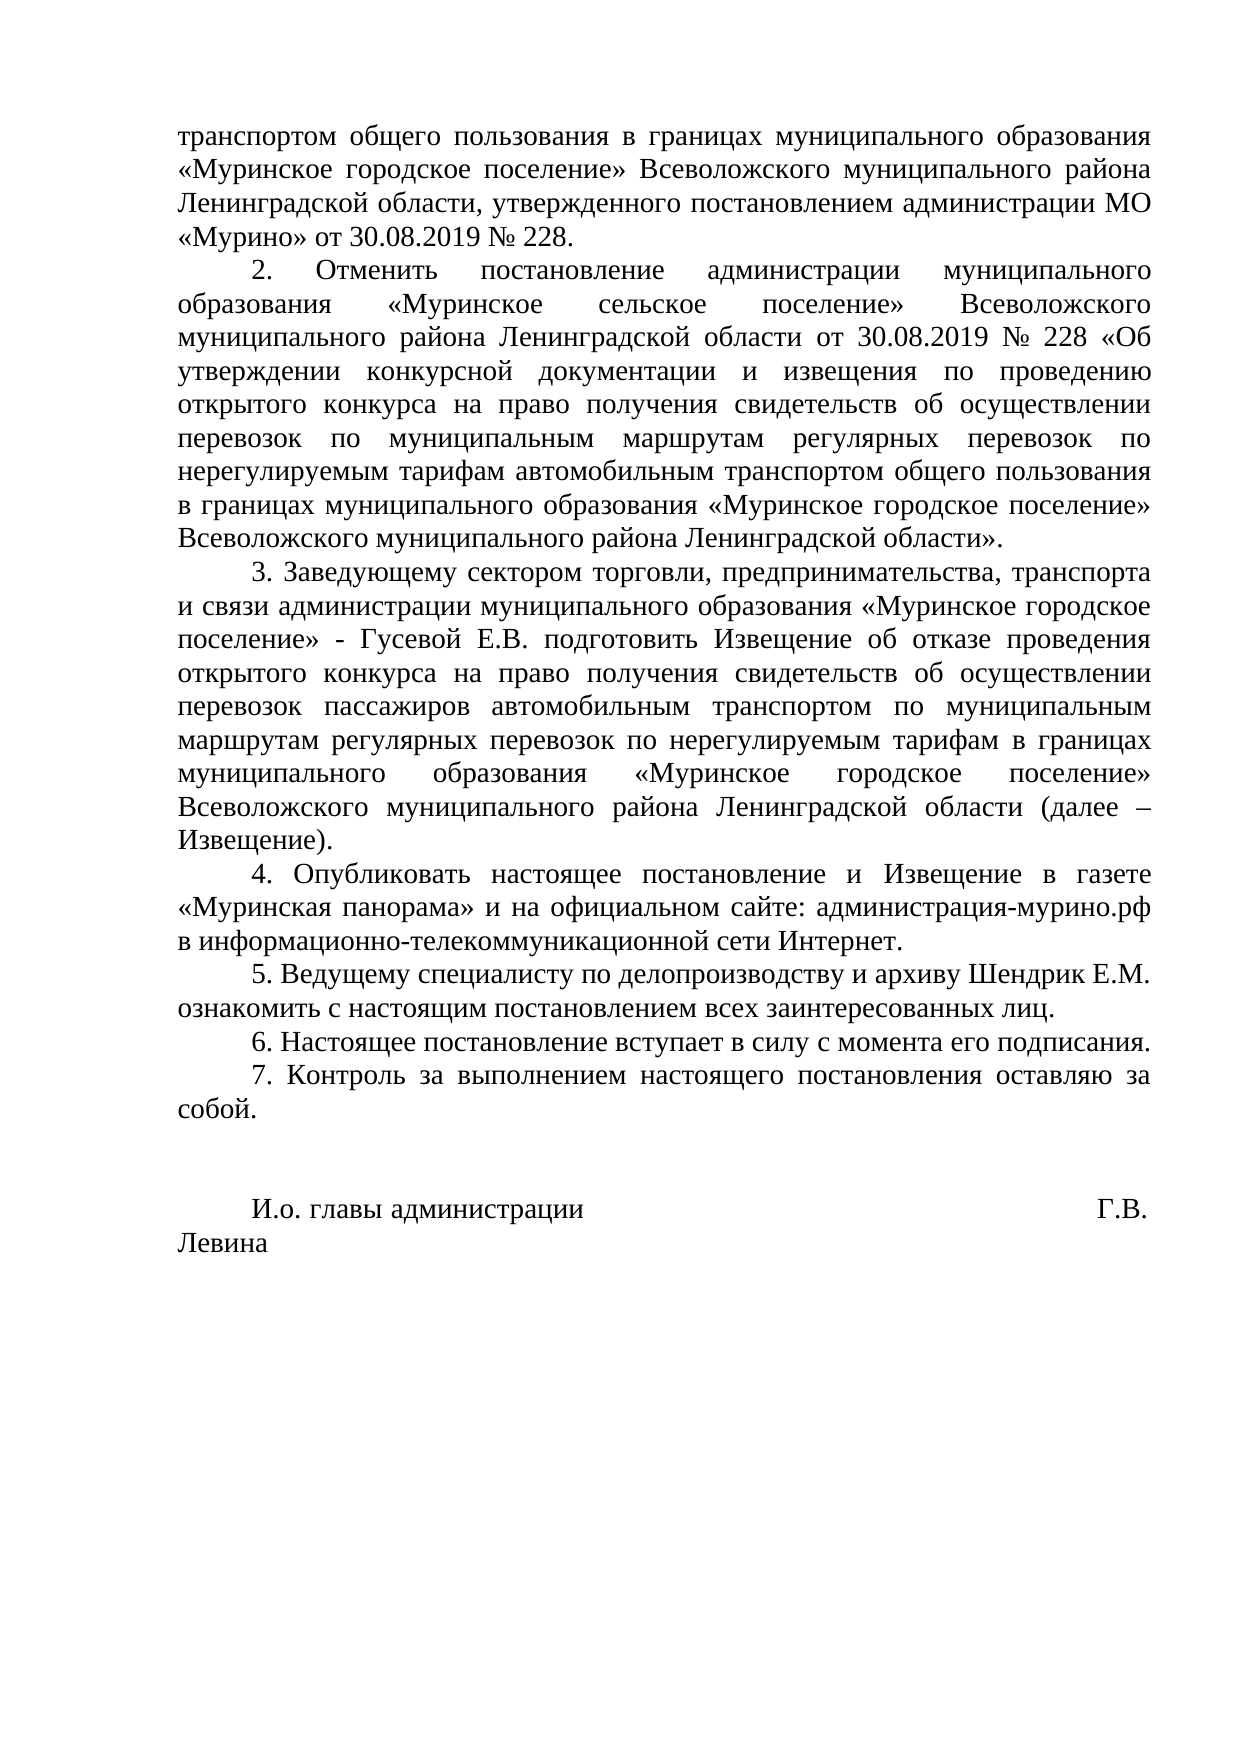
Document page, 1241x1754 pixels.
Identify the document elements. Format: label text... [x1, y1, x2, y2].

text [177, 118, 1152, 252]
text 3. Заведующему сектором торговли, предпринимательства, транспорта и связи администрации муниципального образования «Муринское городское поселение» - Гусевой Е.В. подготовить Извещение об отказе проведения открытого конкурса на право получения свидетельств об осуществлении перевозок пассажиров автомобильным транспортом по муниципальным маршрутам регулярных перевозок по нерегулируемым тарифам в границах муниципального образования «Муринское городское поселение» Всеволожского муниципального района Ленинградской области (далее – Извещение). [177, 554, 1152, 856]
text 4. Опубликовать настоящее постановление и Извещение в газете «Муринская панорама» и на официальном сайте: администрация-мурино.рф в информационно-телекоммуникационной сети Интернет. [177, 856, 1152, 957]
text 7. Контроль за выполнением настоящего постановления оставляю за собой. [177, 1057, 1152, 1124]
text 2. Отменить постановление администрации муниципального образования «Муринское сельское поселение» Всеволожского муниципального района Ленинградской области от 30.08.2019 № 228 «Об утверждении конкурсной документации и извещения по проведению открытого конкурса на право получения свидетельств об осуществлении перевозок по муниципальным маршрутам регулярных перевозок по нерегулируемым тарифам автомобильным транспортом общего пользования в границах муниципального образования «Муринское городское поселение» Всеволожского муниципального района Ленинградской области». [177, 252, 1152, 554]
text 5. Ведущему специалисту по делопроизводству и архиву Шендрик Е.М. ознакомить с настоящим постановлением всех заинтересованных лиц. [177, 957, 1152, 1024]
text 6. Настоящее постановление вступает в силу с момента его подписания. [177, 1024, 1152, 1057]
text И.о. главы администрации Г.В. Левина [177, 1191, 1152, 1258]
